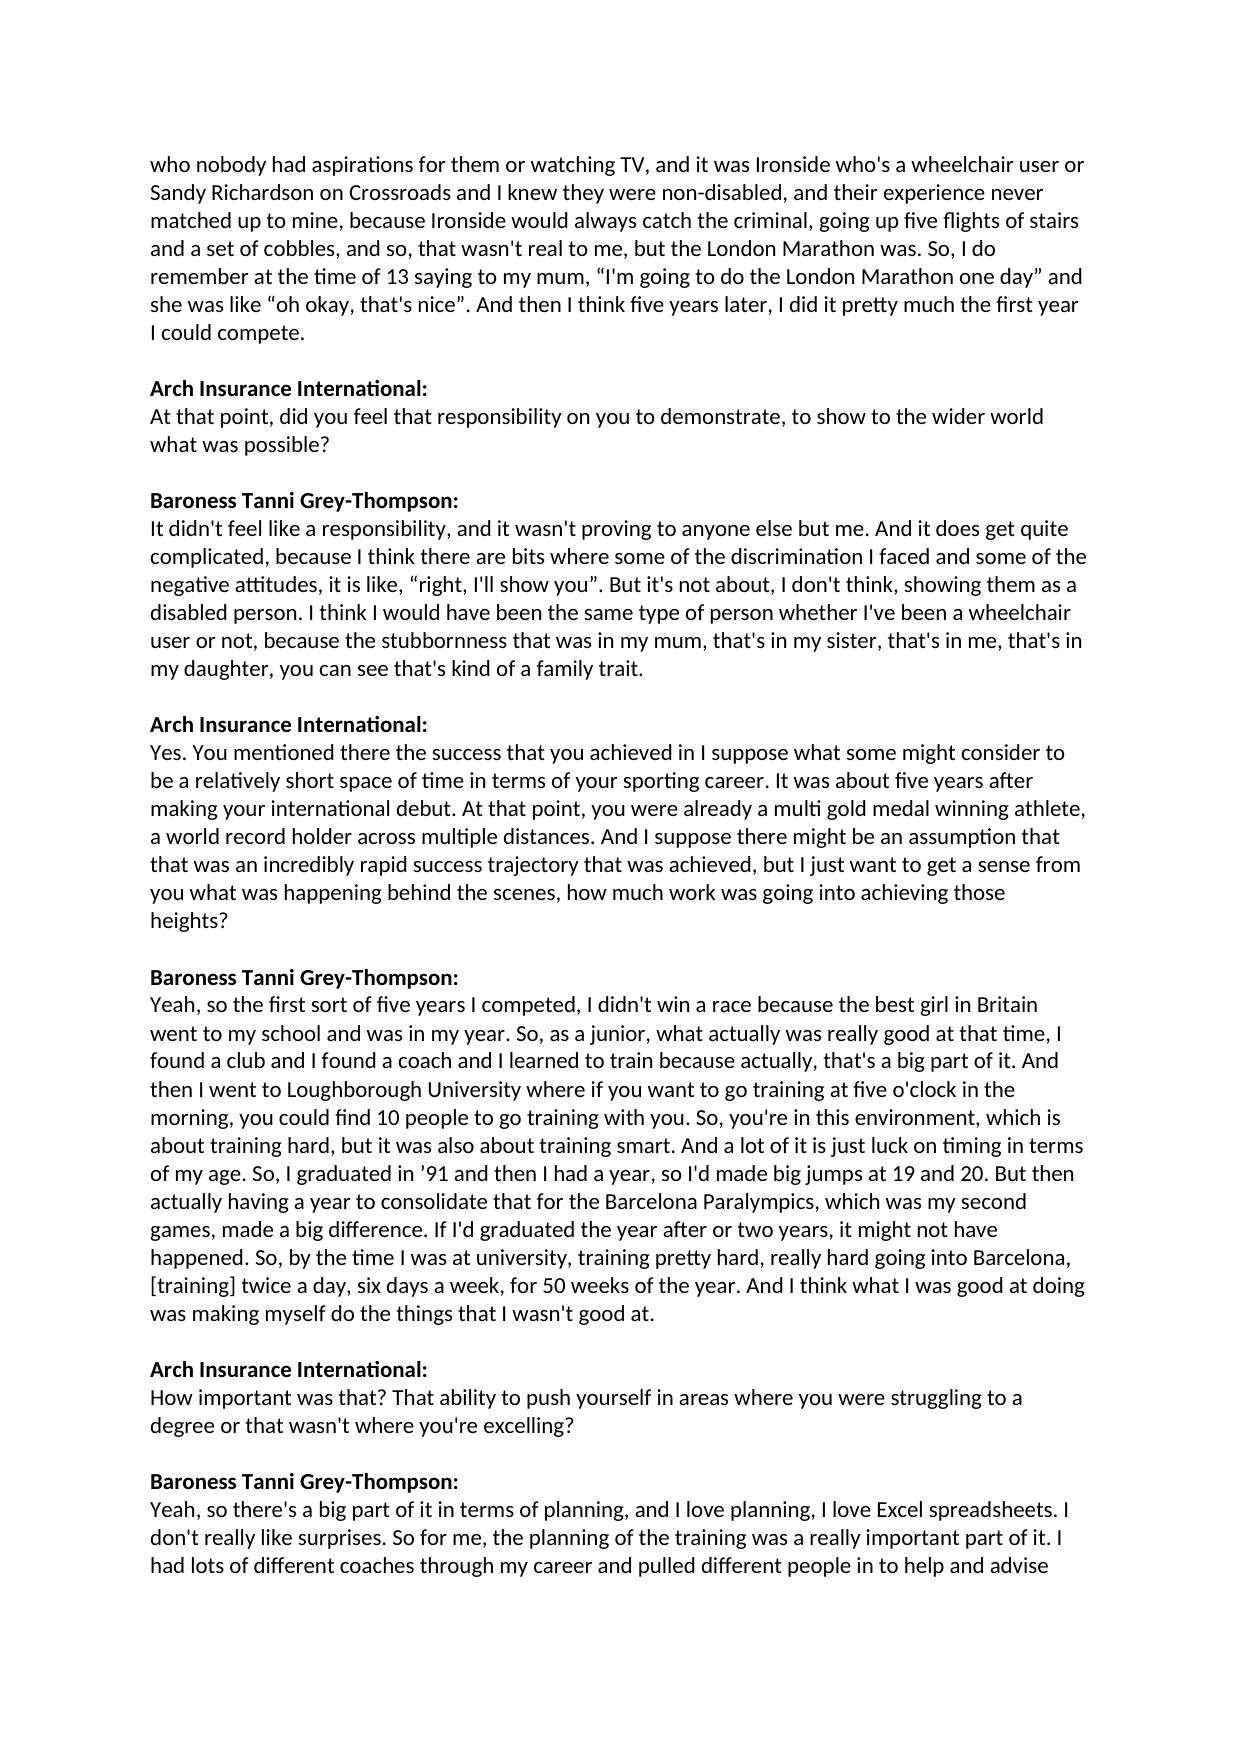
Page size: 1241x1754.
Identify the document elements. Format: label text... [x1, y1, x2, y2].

text Baroness Tanni Grey-Thompson: It didn't feel like a responsibility, and it wasn't proving to anyone else but me. And it does get quite complicated, because I think there are bits where some of the discrimination I faced and some of the negative attitudes, it is like, “right, I'll show you”. But it's not about, I don't think, showing them as a disabled person. I think I would have been the same type of person whether I've been a wheelchair user or not, because the stubbornness that was in my mum, that's in my sister, that's in me, that's in my daughter, you can see that's kind of a family trait. [150, 486, 1090, 682]
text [150, 150, 1090, 346]
text Baroness Tanni Grey-Thompson: Yeah, so the first sort of five years I competed, I didn't win a race because the best girl in Britain went to my school and was in my year. So, as a junior, what actually was really good at that time, I found a club and I found a coach and I learned to train because actually, that's a big part of it. And then I went to Loughborough University where if you want to go training at five o'clock in the morning, you could find 10 people to go training with you. So, you're in this environment, which is about training hard, but it was also about training smart. And a lot of it is just luck on timing in terms of my age. So, I graduated in ’91 and then I had a year, so I'd made big jumps at 19 and 20. But then actually having a year to consolidate that for the Barcelona Paralympics, which was my second games, made a big difference. If I'd graduated the year after or two years, it might not have happened. So, by the time I was at university, training pretty hard, really hard going into Barcelona, [training] twice a day, six days a week, for 50 weeks of the year. And I think what I was good at doing was making myself do the things that I wasn't good at. [150, 963, 1090, 1327]
text Arch Insurance International: How important was that? That ability to push yourself in areas where you were struggling to a degree or that wasn't where you're excelling? [150, 1355, 1090, 1439]
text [150, 1467, 1090, 1579]
text Arch Insurance International: Yes. You mentioned there the success that you achieved in I suppose what some might consider to be a relatively short space of time in terms of your sporting career. It was about five years after making your international debut. At that point, you were already a multi gold medal winning athlete, a world record holder across multiple distances. And I suppose there might be an assumption that that was an incredibly rapid success trajectory that was achieved, but I just want to get a sense from you what was happening behind the scenes, how much work was going into achieving those heights? [150, 710, 1090, 934]
text Arch Insurance International: At that point, did you feel that responsibility on you to demonstrate, to show to the wider world what was possible? [150, 374, 1090, 458]
